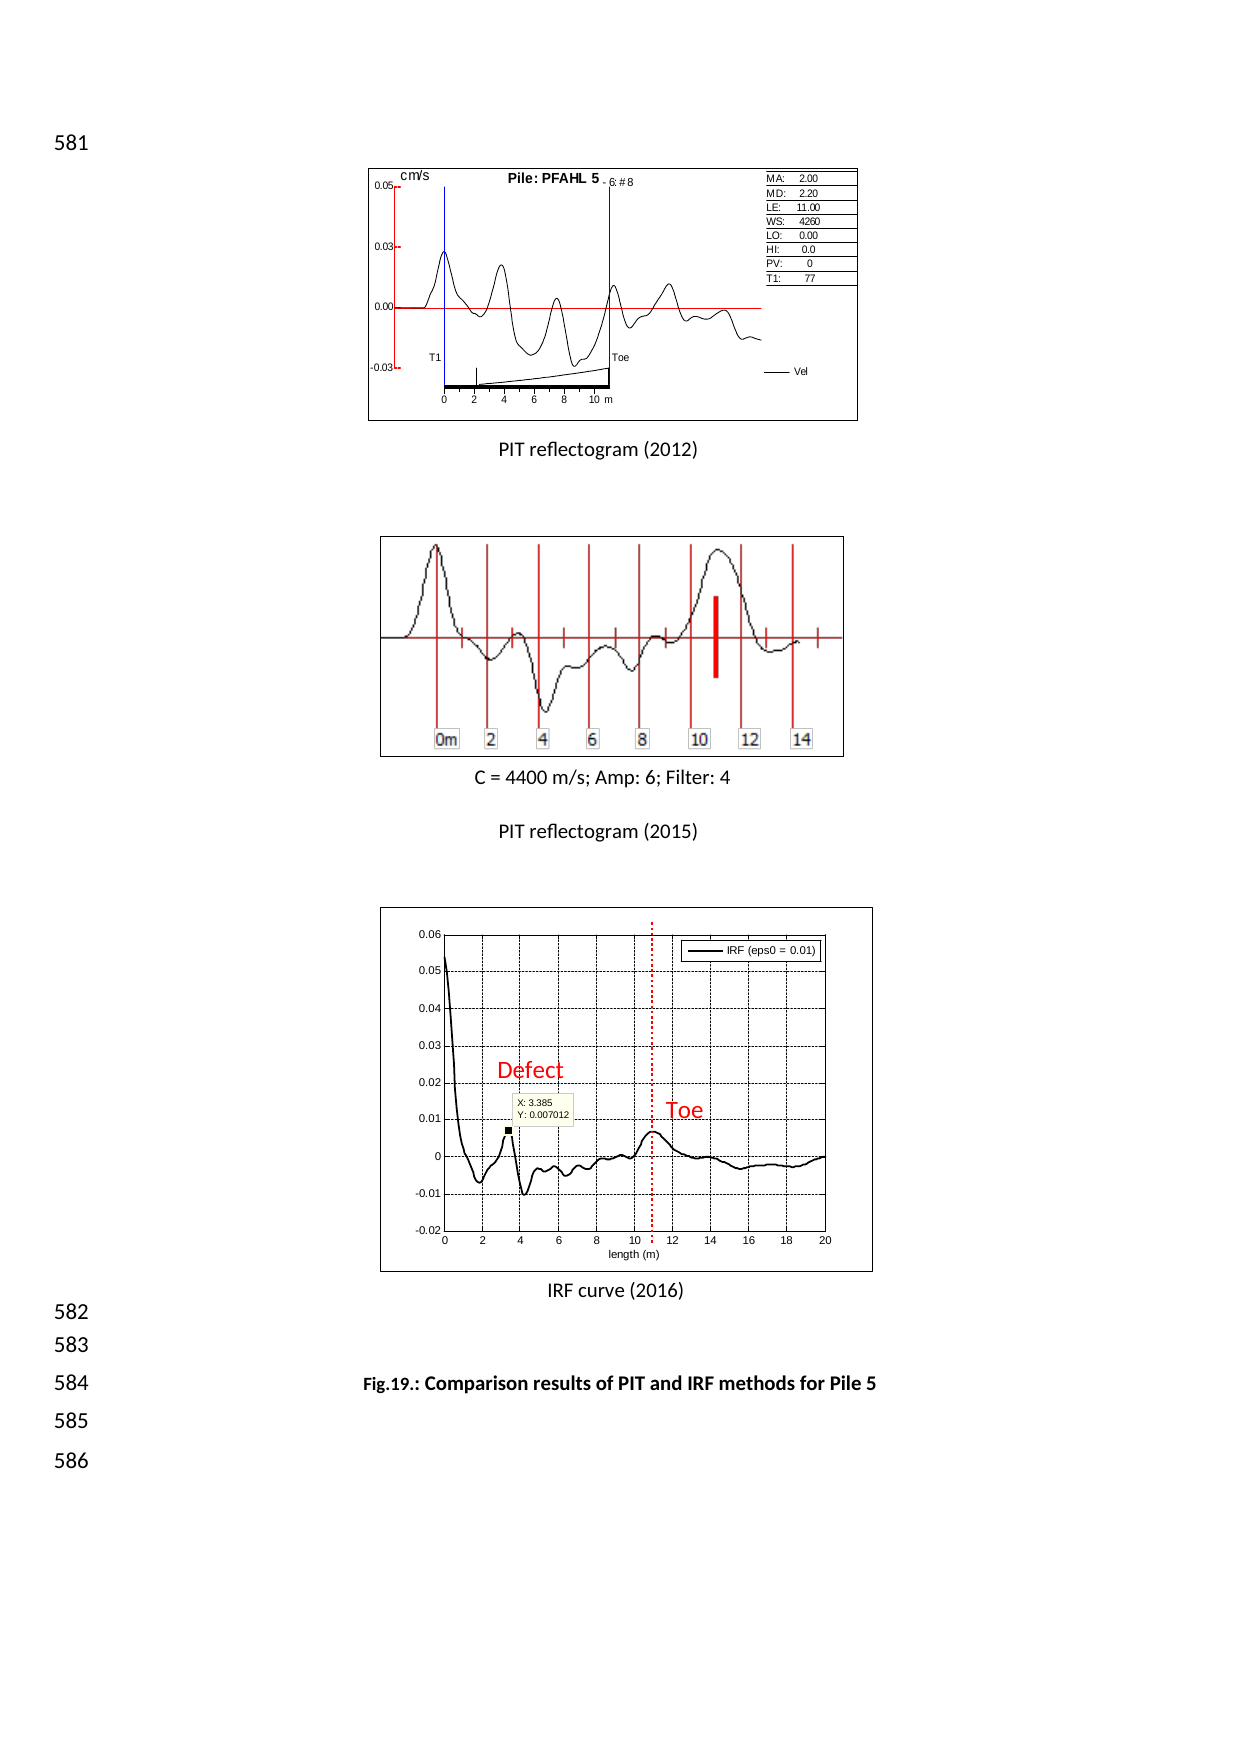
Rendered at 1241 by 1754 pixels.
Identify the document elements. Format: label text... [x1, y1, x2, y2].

text Fig.19.: Comparison results of PIT and IRF methods for Pile 5 [118, 1370, 1122, 1395]
picture [381, 537, 843, 756]
